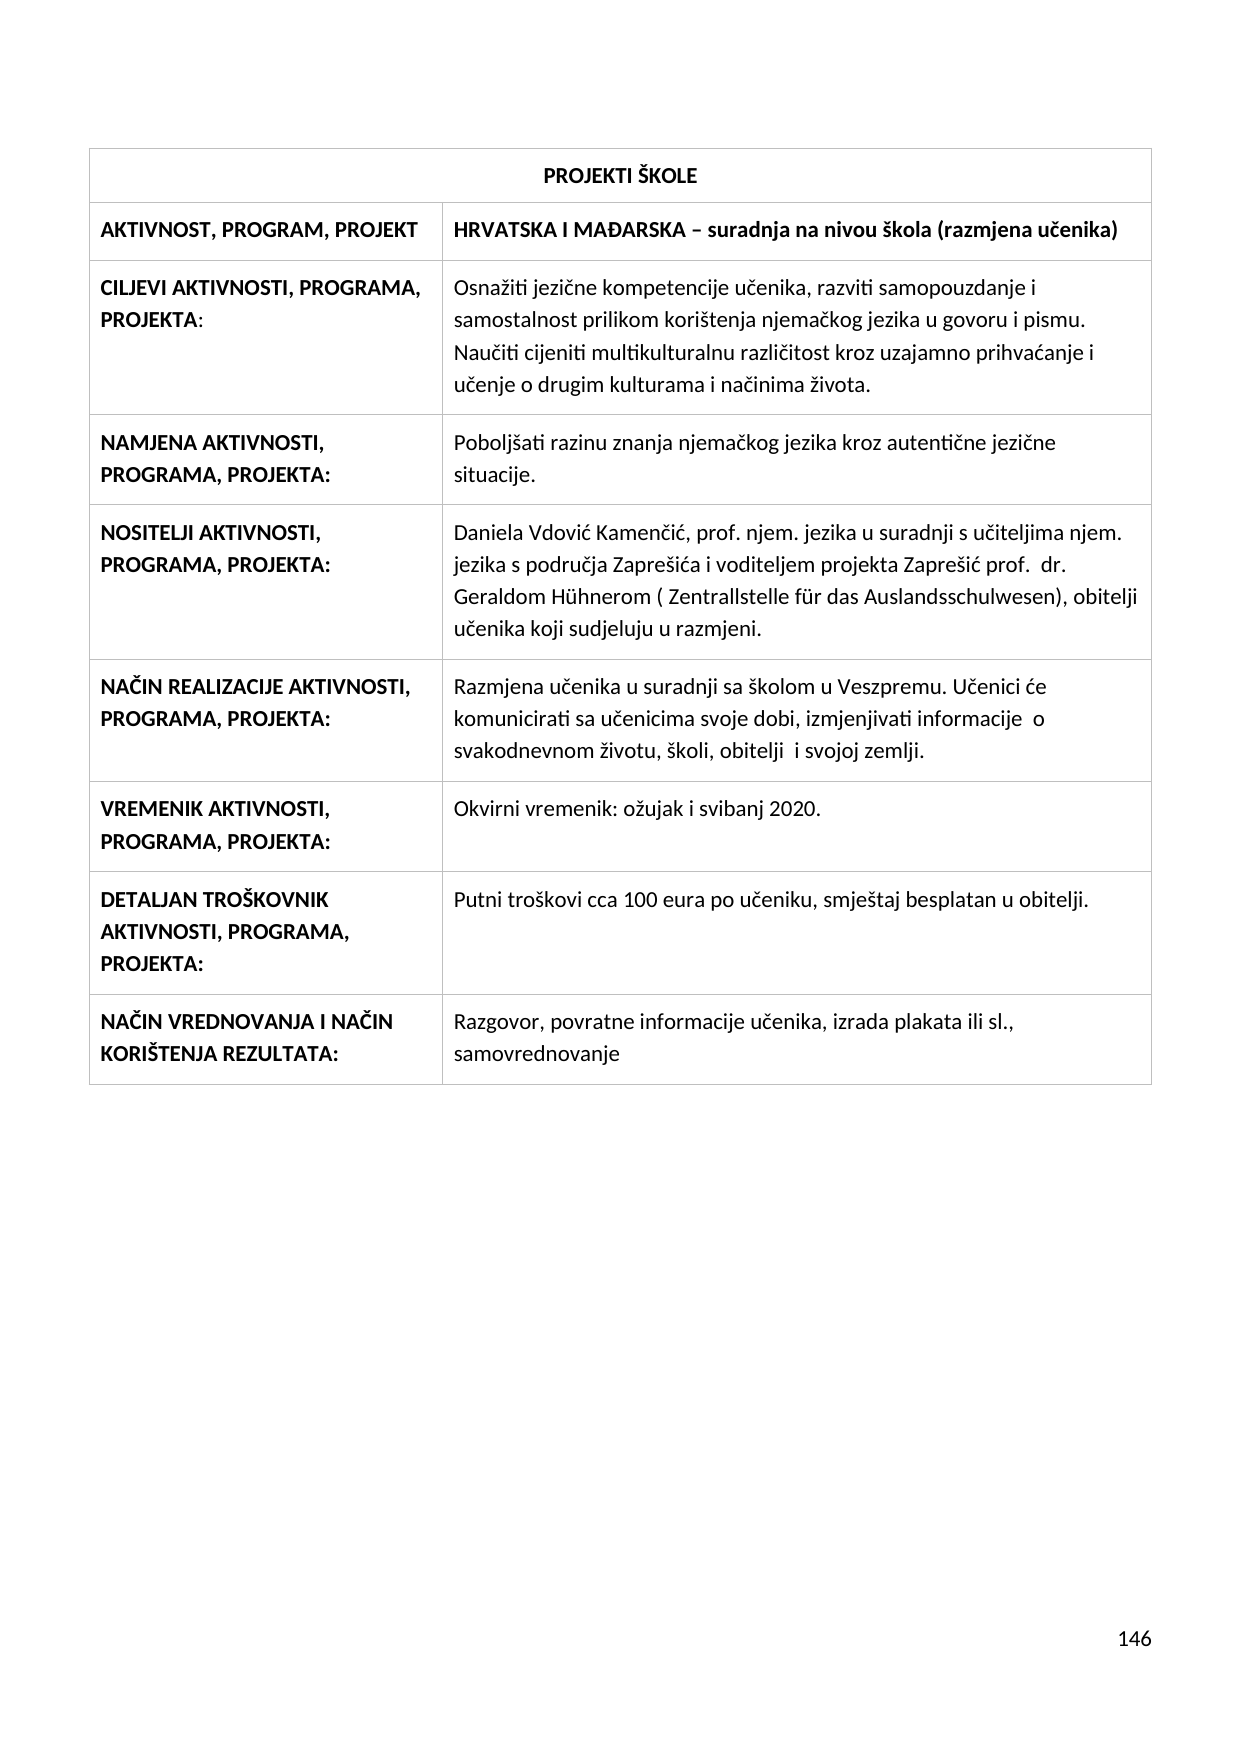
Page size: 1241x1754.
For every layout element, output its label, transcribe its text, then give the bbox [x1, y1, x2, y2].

table_cell Okvirni vremenik: ožujak i svibanj 2020. [443, 782, 1151, 871]
table_cell Daniela Vdović Kamenčić, prof. njem. jezika u suradnji s učiteljima njem. jezika s područja Zaprešića i voditeljem projekta Zaprešić prof. dr. Geraldom Hühnerom ( Zentrallstelle für das Auslandsschulwesen), obitelji učenika koji sudjeluju u razmjeni. [443, 505, 1151, 659]
table_cell HRVATSKA I MAĐARSKA – suradnja na nivou škola (razmjena učenika) [443, 203, 1151, 260]
table_cell Razmjena učenika u suradnji sa školom u Veszpremu. Učenici će komunicirati sa učenicima svoje dobi, izmjenjivati informacije o svakodnevnom životu, školi, obitelji i svojoj zemlji. [443, 660, 1151, 781]
table_cell Osnažiti jezične kompetencije učenika, razviti samopouzdanje i samostalnost prilikom korištenja njemačkog jezika u govoru i pismu. Naučiti cijeniti multikulturalnu različitost kroz uzajamno prihvaćanje i učenje o drugim kulturama i načinima života. [443, 261, 1151, 414]
table_cell NOSITELJI AKTIVNOSTI, PROGRAMA, PROJEKTA: [90, 505, 442, 659]
table_cell AKTIVNOST, PROGRAM, PROJEKT [90, 203, 442, 260]
table_cell VREMENIK AKTIVNOSTI, PROGRAMA, PROJEKTA: [90, 782, 442, 871]
table_cell NAMJENA AKTIVNOSTI, PROGRAMA, PROJEKTA: [90, 415, 442, 504]
table_cell Poboljšati razinu znanja njemačkog jezika kroz autentične jezične situacije. [443, 415, 1151, 504]
table_cell Putni troškovi cca 100 eura po učeniku, smještaj besplatan u obitelji. [443, 872, 1151, 993]
table_cell DETALJAN TROŠKOVNIK AKTIVNOSTI, PROGRAMA, PROJEKTA: [90, 872, 442, 993]
table_cell Razgovor, povratne informacije učenika, izrada plakata ili sl., samovrednovanje [443, 995, 1151, 1083]
table_cell NAČIN VREDNOVANJA I NAČIN KORIŠTENJA REZULTATA: [90, 995, 442, 1083]
table_header PROJEKTI ŠKOLE [90, 149, 1151, 202]
table_cell NAČIN REALIZACIJE AKTIVNOSTI, PROGRAMA, PROJEKTA: [90, 660, 442, 781]
table_cell CILJEVI AKTIVNOSTI, PROGRAMA, PROJEKTA: [90, 261, 442, 414]
